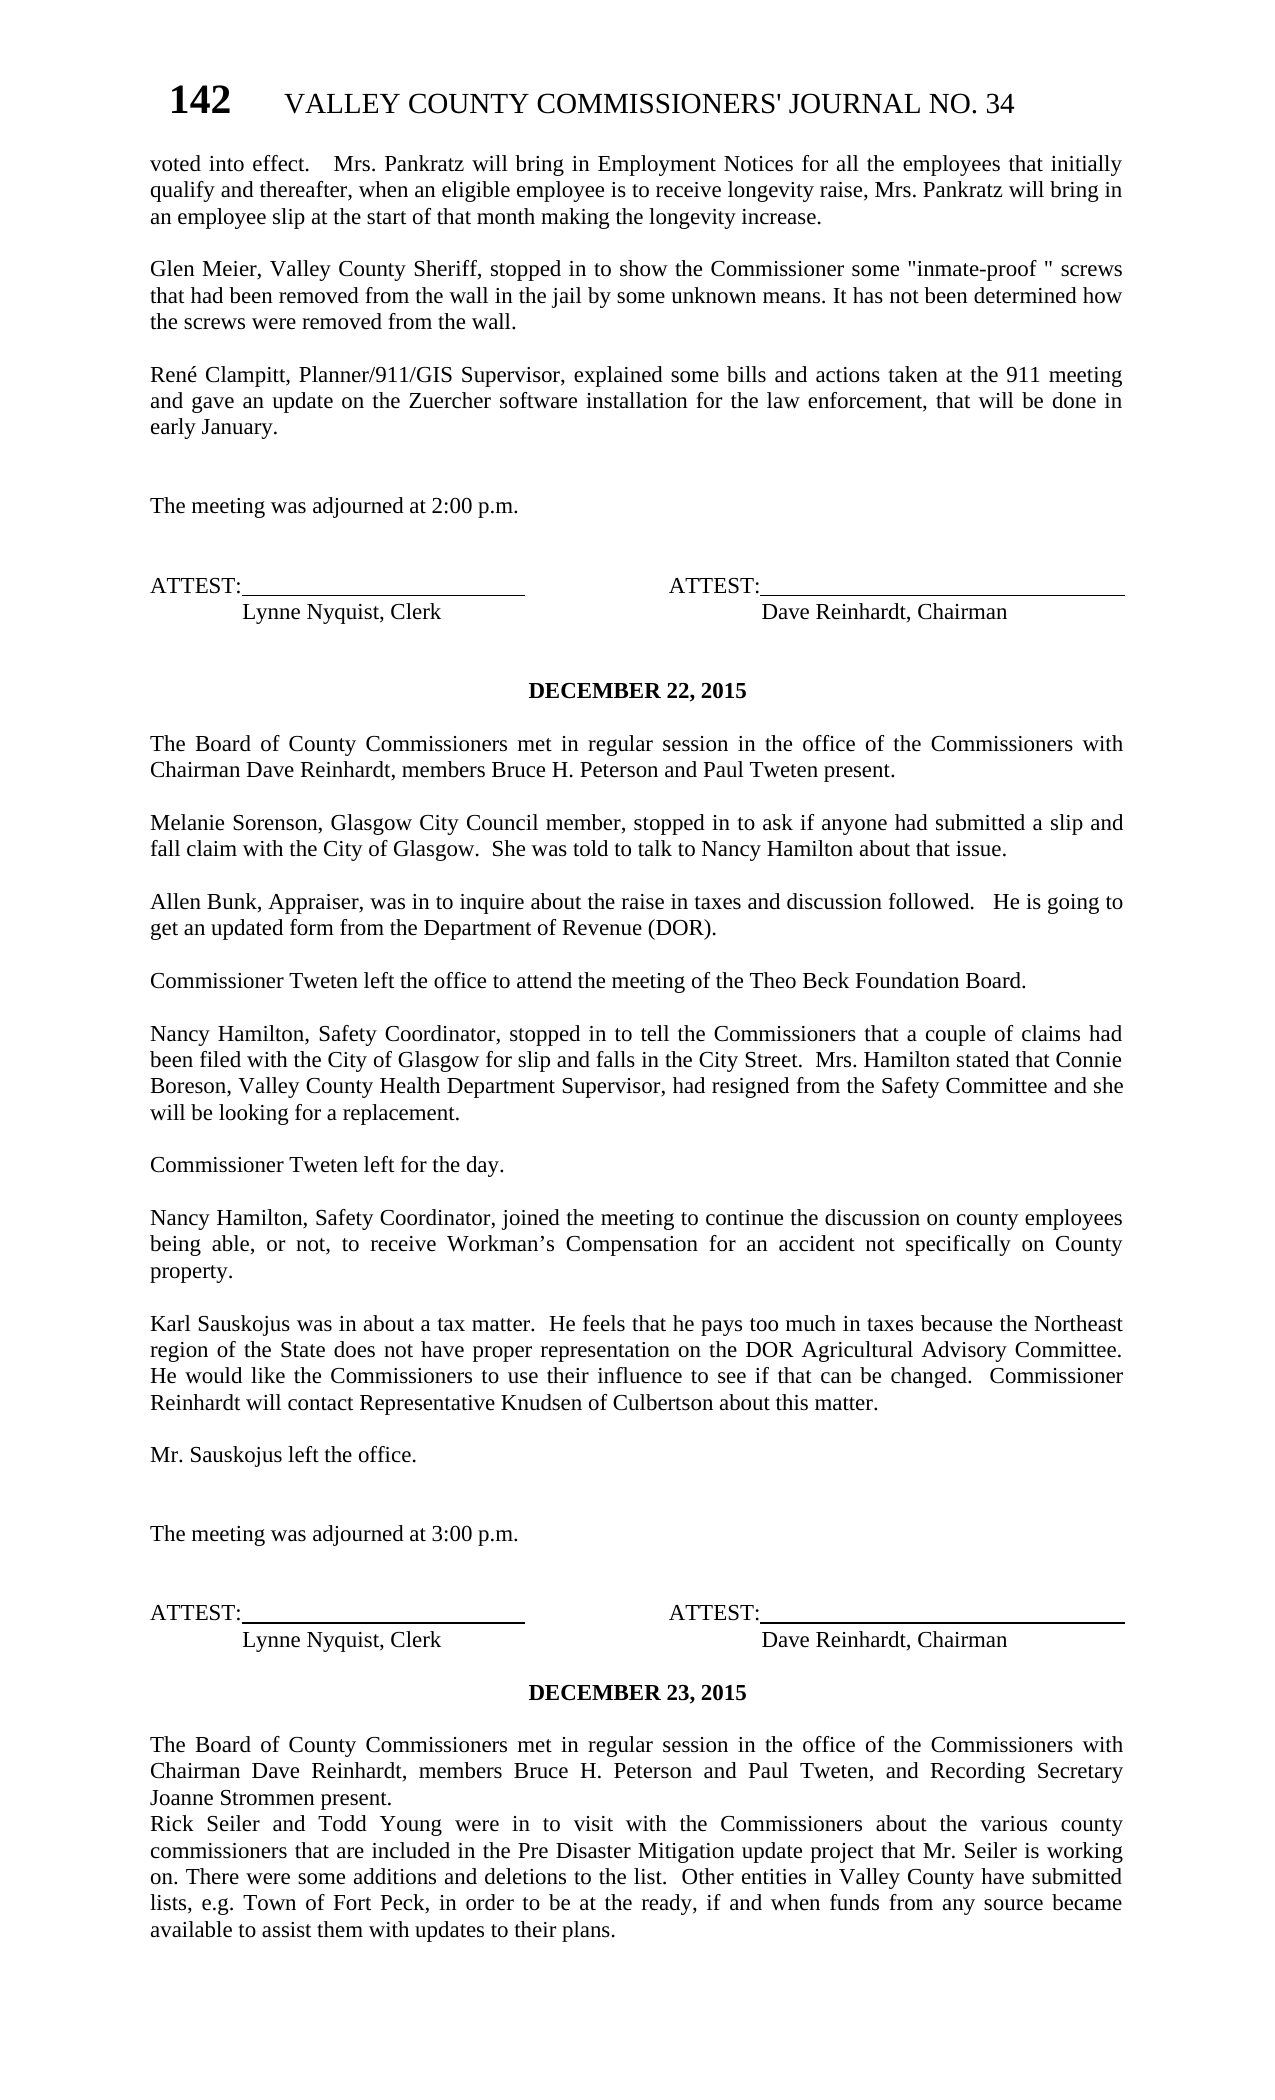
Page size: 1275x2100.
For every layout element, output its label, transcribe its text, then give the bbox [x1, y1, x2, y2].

text Melanie Sorenson, Glasgow City Council member, stopped in to ask if anyone had submitted a slip and fall claim with the City of Glasgow. She was told to talk to Nancy Hamilton about that issue. [150, 809, 1125, 862]
text The Board of County Commissioners met in regular session in the office of the Commissioners with Chairman Dave Reinhardt, members Bruce H. Peterson and Paul Tweten present. [150, 730, 1125, 782]
text Nancy Hamilton, Safety Coordinator, joined the meeting to continue the discussion on county employees being able, or not, to receive Workman’s Compensation for an accident not specifically on County property. [150, 1204, 1125, 1283]
text The meeting was adjourned at 2:00 p.m. [150, 493, 1125, 519]
text The meeting was adjourned at 3:00 p.m. [150, 1520, 1125, 1547]
text DECEMBER 22, 2015 [150, 677, 1125, 703]
text Nancy Hamilton, Safety Coordinator, stopped in to tell the Commissioners that a couple of claims had been filed with the City of Glasgow for slip and falls in the City Street. Mrs. Hamilton stated that Connie Boreson, Valley County Health Department Supervisor, had resigned from the Safety Committee and she will be looking for a replacement. [150, 1020, 1125, 1125]
text Rick Seiler and Todd Young were in to visit with the Commissioners about the various county commissioners that are included in the Pre Disaster Mitigation update project that Mr. Seiler is working on. There were some additions and deletions to the list. Other entities in Valley County have submitted lists, e.g. Town of Fort Peck, in order to be at the ready, if and when funds from any source became available to assist them with updates to their plans. [150, 1810, 1125, 1942]
text René Clampitt, Planner/911/GIS Supervisor, explained some bills and actions taken at the 911 meeting and gave an update on the Zuercher software installation for the law enforcement, that will be done in early January. [150, 361, 1125, 440]
text Lynne Nyquist, Clerk Dave Reinhardt, Chairman [150, 598, 1125, 624]
text Commissioner Tweten left the office to attend the meeting of the Theo Beck Foundation Board. [150, 967, 1125, 993]
text Lynne Nyquist, Clerk Dave Reinhardt, Chairman [150, 1626, 1125, 1652]
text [150, 150, 1125, 229]
text The Board of County Commissioners met in regular session in the office of the Commissioners with Chairman Dave Reinhardt, members Bruce H. Peterson and Paul Tweten, and Recording Secretary Joanne Strommen present. [150, 1731, 1125, 1810]
text ATTEST: ATTEST: [150, 572, 1125, 598]
text Karl Sauskojus was in about a tax matter. He feels that he pays too much in taxes because the Northeast region of the State does not have proper representation on the DOR Agricultural Advisory Committee. He would like the Commissioners to use their influence to see if that can be changed. Commissioner Reinhardt will contact Representative Knudsen of Culbertson about this matter. [150, 1309, 1125, 1415]
text Glen Meier, Valley County Sheriff, stopped in to show the Commissioner some "inmate-proof " screws that had been removed from the wall in the jail by some unknown means. It has not been determined how the screws were removed from the wall. [150, 255, 1125, 334]
text ATTEST: ATTEST: [150, 1599, 1125, 1626]
text DECEMBER 23, 2015 [150, 1678, 1125, 1705]
text Mr. Sauskojus left the office. [150, 1441, 1125, 1468]
text Commissioner Tweten left for the day. [150, 1151, 1125, 1178]
text Allen Bunk, Appraiser, was in to inquire about the raise in taxes and discussion followed. He is going to get an updated form from the Department of Revenue (DOR). [150, 888, 1125, 941]
